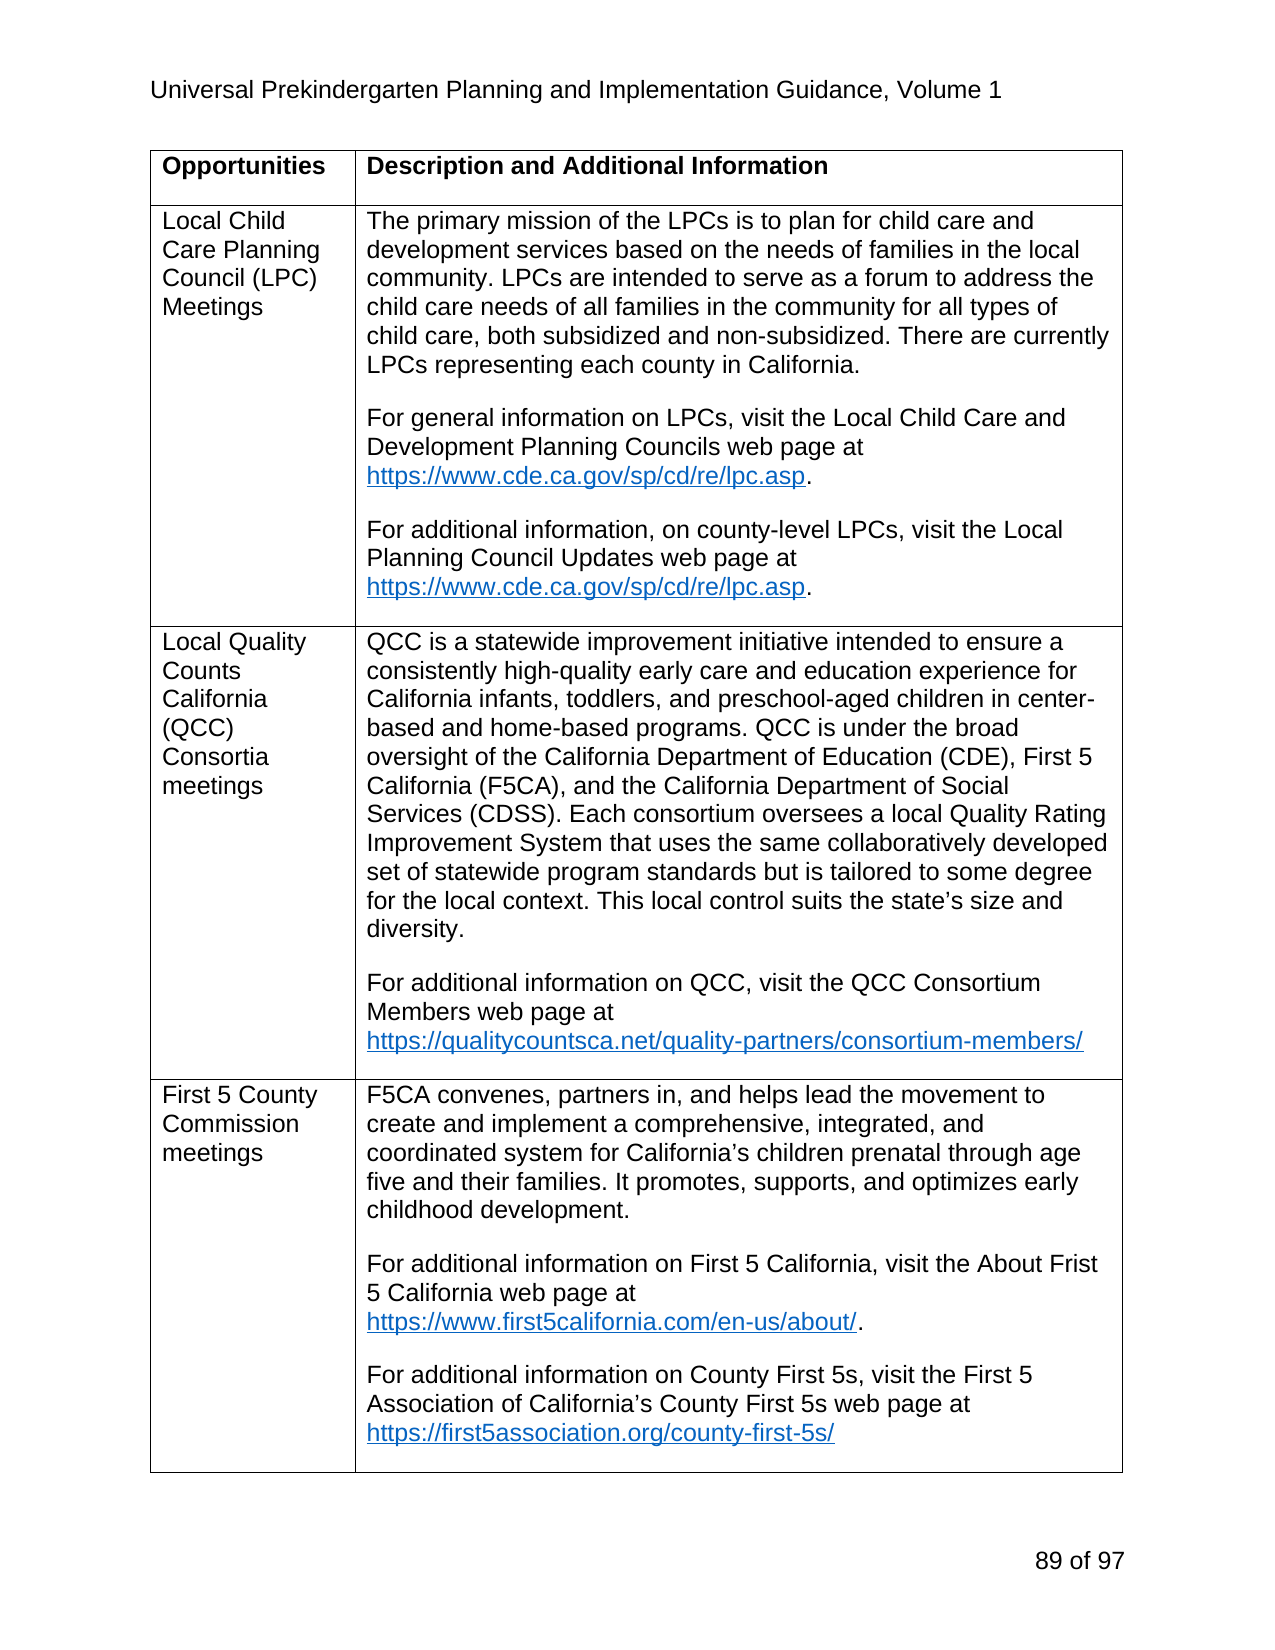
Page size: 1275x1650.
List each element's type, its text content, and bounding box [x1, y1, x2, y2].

table_cell F5CA convenes, partners in, and helps lead the movement to create and implement a comprehensive, integrated, and coordinated system for California’s children prenatal through age five and their families. It promotes, supports, and optimizes early childhood development. For additional information on First 5 California, visit the About Frist 5 California web page at https://www.first5california.com/en-us/about/. For additional information on County First 5s, visit the First 5 Association of California’s County First 5s web page at https://first5association.org/county-first-5s/ [356, 1080, 1122, 1472]
table_cell The primary mission of the LPCs is to plan for child care and development services based on the needs of families in the local community. LPCs are intended to serve as a forum to address the child care needs of all families in the community for all types of child care, both subsidized and non-subsidized. There are currently LPCs representing each county in California. For general information on LPCs, visit the Local Child Care and Development Planning Councils web page at https://www.cde.ca.gov/sp/cd/re/lpc.asp. For additional information, on county-level LPCs, visit the Local Planning Council Updates web page at https://www.cde.ca.gov/sp/cd/re/lpc.asp. [356, 206, 1122, 626]
table_header Description and Additional Information [356, 151, 1122, 205]
table_cell QCC is a statewide improvement initiative intended to ensure a consistently high-quality early care and education experience for California infants, toddlers, and preschool-aged children in center-based and home-based programs. QCC is under the broad oversight of the California Department of Education (CDE), First 5 California (F5CA), and the California Department of Social Services (CDSS). Each consortium oversees a local Quality Rating Improvement System that uses the same collaboratively developed set of statewide program standards but is tailored to some degree for the local context. This local control suits the state’s size and diversity. For additional information on QCC, visit the QCC Consortium Members web page at https://qualitycountsca.net/quality-partners/consortium-members/ [356, 627, 1122, 1079]
table_cell Local Child Care Planning Council (LPC) Meetings [151, 206, 355, 626]
table_header Opportunities [151, 151, 355, 205]
table_cell First 5 County Commission meetings [151, 1080, 355, 1472]
table_cell Local Quality Counts California (QCC) Consortia meetings [151, 627, 355, 1079]
